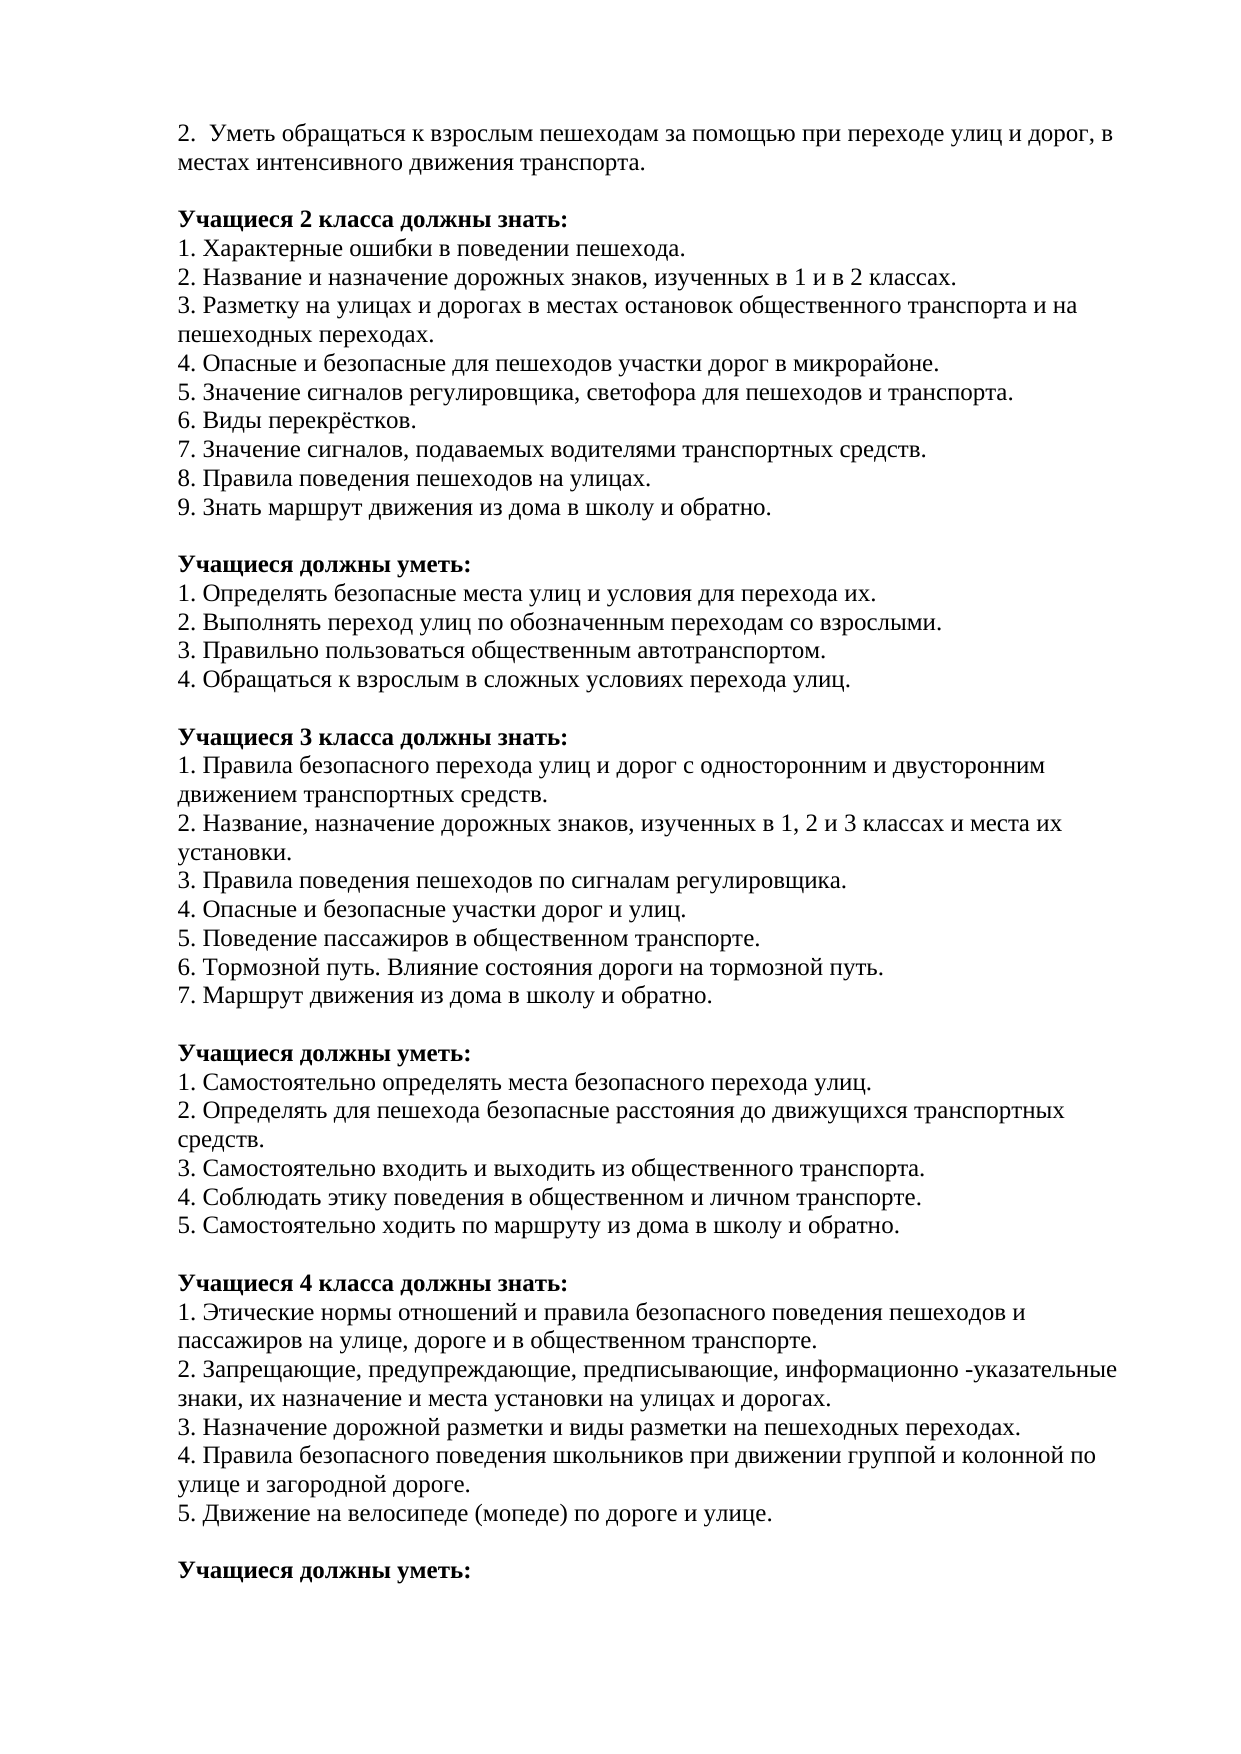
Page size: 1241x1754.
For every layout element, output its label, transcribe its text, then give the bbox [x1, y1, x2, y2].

text 3. Самостоятельно входить и выходить из общественного транспорта. [177, 1153, 1152, 1182]
text 3. Назначение дорожной разметки и виды разметки на пешеходных переходах. [177, 1412, 1152, 1441]
text 6. Тормозной путь. Влияние состояния дороги на тормозной путь. [177, 952, 1152, 981]
text Учащиеся должны уметь: [177, 1556, 1152, 1584]
text 4. Соблюдать этику поведения в общественном и личном транспорте. [177, 1182, 1152, 1211]
text 9. Знать маршрут движения из дома в школу и обратно. [177, 492, 1152, 521]
text 1. Этические нормы отношений и правила безопасного поведения пешеходов и пассажиров на улице, дороге и в общественном транспорте. [177, 1297, 1152, 1354]
text 2. Уметь обращаться к взрослым пешеходам за помощью при переходе улиц и дорог, в местах интенсивного движения транспорта. [177, 118, 1152, 176]
text 7. Маршрут движения из дома в школу и обратно. [177, 981, 1152, 1009]
text 2. Название и назначение дорожных знаков, изученных в 1 и в 2 классах. [177, 262, 1152, 291]
text 4. Опасные и безопасные для пешеходов участки дорог в микрорайоне. [177, 348, 1152, 377]
text 5. Поведение пассажиров в общественном транспорте. [177, 923, 1152, 952]
text Учащиеся должны уметь: [177, 549, 1152, 578]
text 2. Выполнять переход улиц по обозначенным переходам со взрослыми. [177, 607, 1152, 636]
text 5. Значение сигналов регулировщика, светофора для пешеходов и транспорта. [177, 377, 1152, 406]
text 4. Опасные и безопасные участки дорог и улиц. [177, 894, 1152, 923]
text 4. Правила безопасного поведения школьников при движении группой и колонной по улице и загородной дороге. [177, 1441, 1152, 1498]
text Учащиеся должны уметь: [177, 1038, 1152, 1067]
text 8. Правила поведения пешеходов на улицах. [177, 463, 1152, 492]
text 5. Самостоятельно ходить по маршруту из дома в школу и обратно. [177, 1211, 1152, 1239]
text 1. Определять безопасные места улиц и условия для перехода их. [177, 578, 1152, 607]
text 1. Правила безопасного перехода улиц и дорог с односторонним и двусторонним движением транспортных средств. [177, 751, 1152, 808]
text 4. Обращаться к взрослым в сложных условиях перехода улиц. [177, 664, 1152, 693]
text 3. Разметку на улицах и дорогах в местах остановок общественного транспорта и на пешеходных переходах. [177, 291, 1152, 348]
text 1. Характерные ошибки в поведении пешехода. [177, 233, 1152, 262]
text 3. Правила поведения пешеходов по сигналам регулировщика. [177, 866, 1152, 894]
text Учащиеся 2 класса должны знать: [177, 204, 1152, 233]
text Учащиеся 4 класса должны знать: [177, 1268, 1152, 1297]
text 5. Движение на велосипеде (мопеде) по дороге и улице. [177, 1498, 1152, 1527]
text 1. Самостоятельно определять места безопасного перехода улиц. [177, 1067, 1152, 1096]
text 6. Виды перекрёстков. [177, 406, 1152, 434]
text 2. Название, назначение дорожных знаков, изученных в 1, 2 и 3 классах и места их установки. [177, 808, 1152, 866]
text 7. Значение сигналов, подаваемых водителями транспортных средств. [177, 434, 1152, 463]
text Учащиеся 3 класса должны знать: [177, 722, 1152, 751]
text 2. Определять для пешехода безопасные расстояния до движущихся транспортных средств. [177, 1096, 1152, 1153]
text 2. Запрещающие, предупреждающие, предписывающие, информационно -указательные знаки, их назначение и места установки на улицах и дорогах. [177, 1354, 1152, 1412]
text 3. Правильно пользоваться общественным автотранспортом. [177, 636, 1152, 664]
